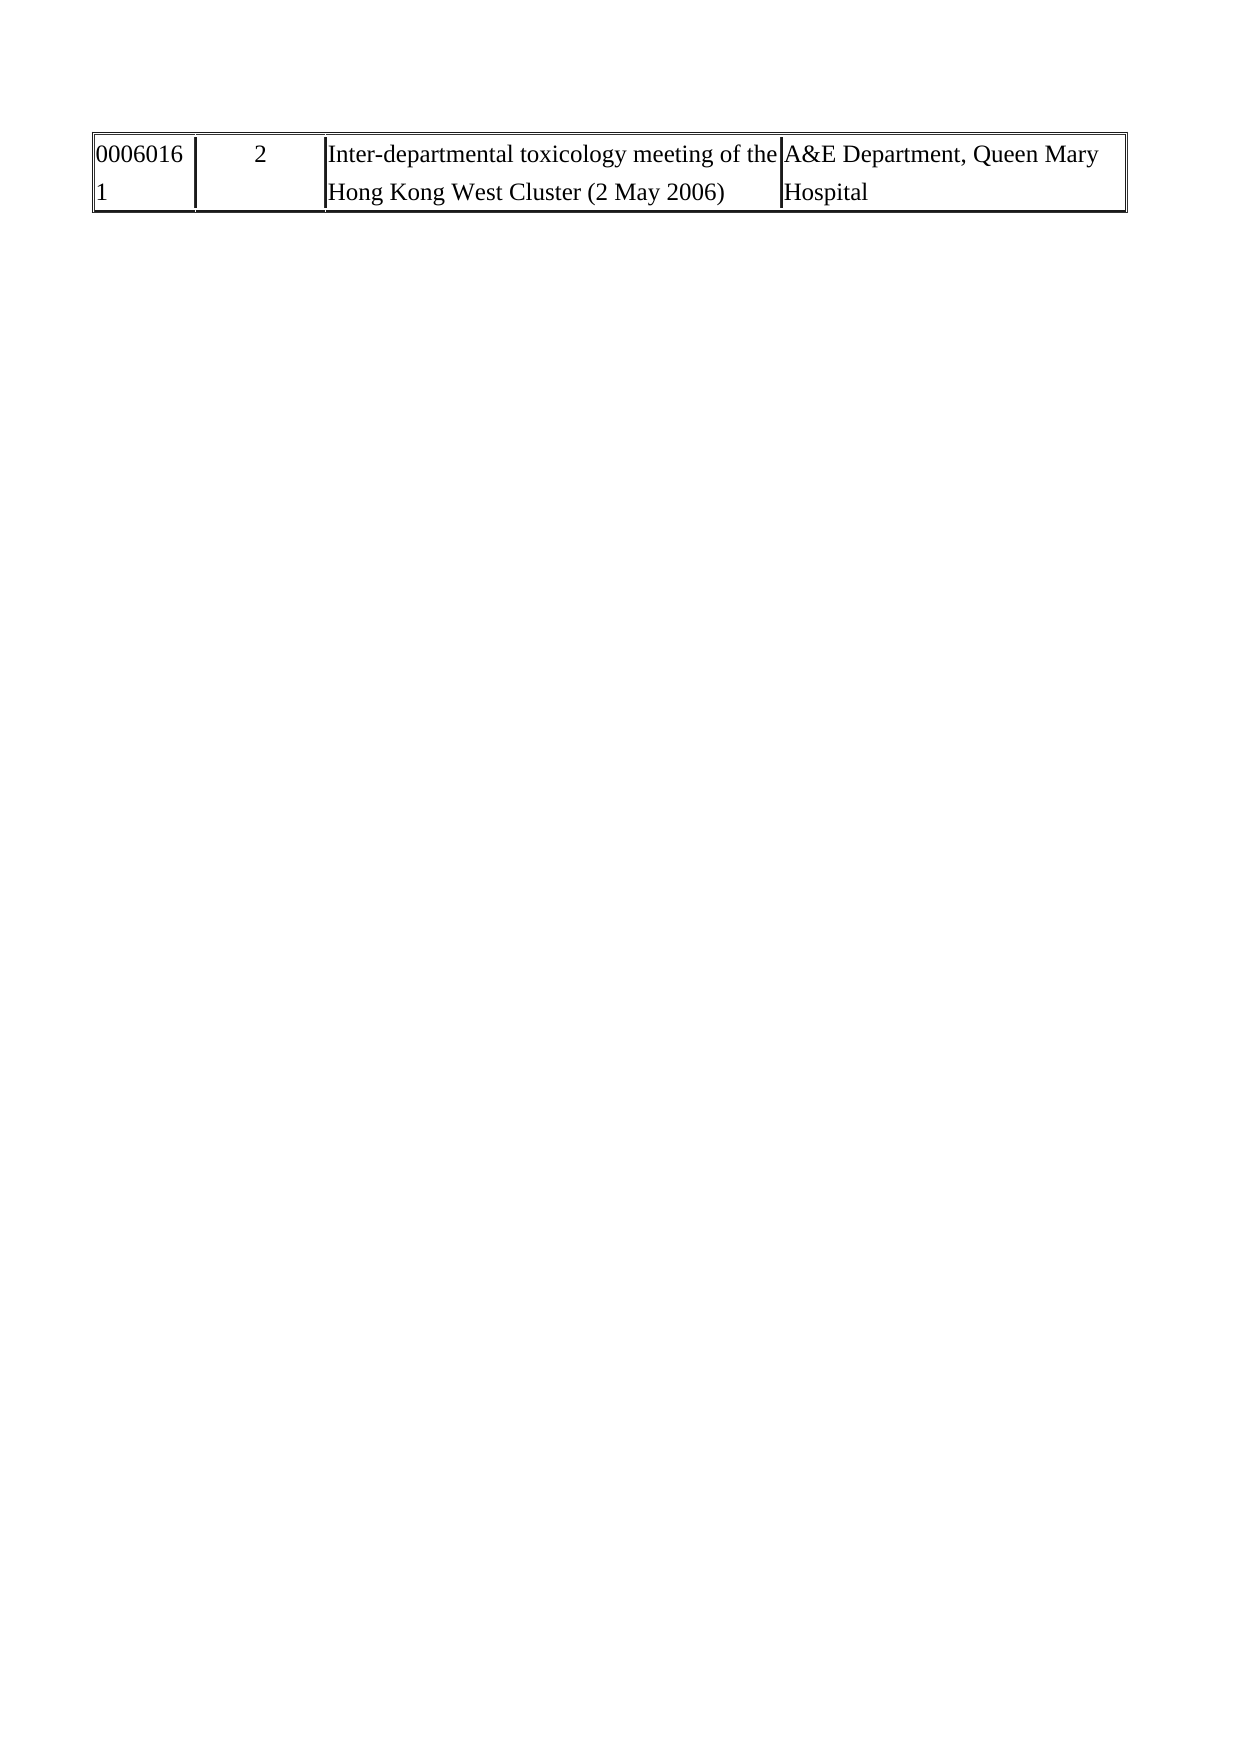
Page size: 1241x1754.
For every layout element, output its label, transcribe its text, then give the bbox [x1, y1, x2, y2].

table_cell Inter-departmental toxicology meeting of the Hong Kong West Cluster (2 May 2006) [325, 135, 781, 210]
table_cell 00060161 [95, 135, 195, 210]
table_cell 2 [195, 135, 325, 210]
table_cell A&E Department, Queen Mary Hospital [781, 135, 1125, 210]
